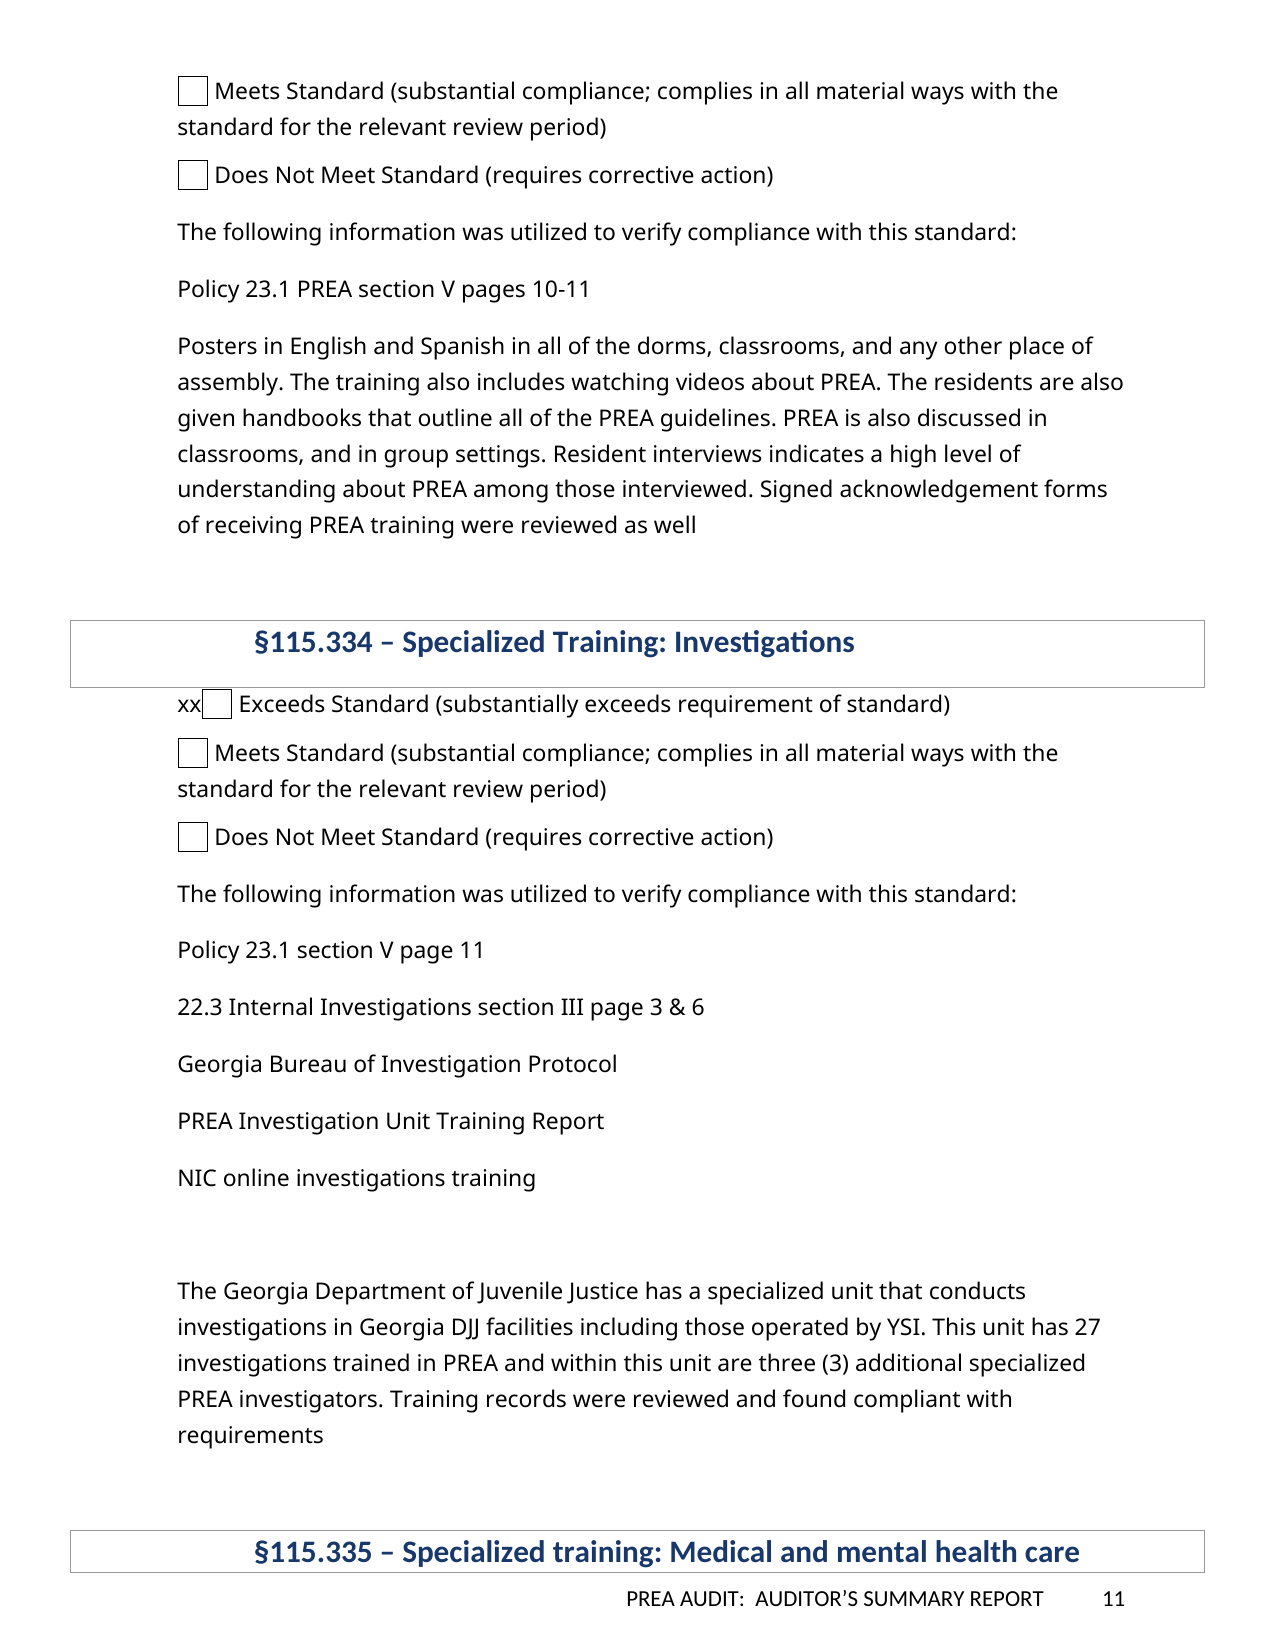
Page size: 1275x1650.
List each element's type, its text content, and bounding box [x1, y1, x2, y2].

text Posters in English and Spanish in all of the dorms, classrooms, and any other place of assembly. The training also includes watching videos about PREA. The residents are also given handbooks that outline all of the PREA guidelines. PREA is also discussed in classrooms, and in group settings. Resident interviews indicates a high level of understanding about PREA among those interviewed. Signed acknowledgement forms of receiving PREA training were reviewed as well [177, 330, 1125, 541]
text The following information was utilized to verify compliance with this standard: [177, 878, 1125, 909]
text xx Exceeds Standard (substantially exceeds requirement of standard) [177, 688, 1125, 719]
text Georgia Bureau of Investigation Protocol [177, 1048, 1125, 1079]
table_header §115.334 – Specialized Training: Investigations [245, 621, 1204, 687]
text Meets Standard (substantial compliance; complies in all material ways with the standard for the relevant review period) [177, 75, 1125, 142]
text The following information was utilized to verify compliance with this standard: [177, 216, 1125, 247]
text Policy 23.1 section V page 11 [177, 934, 1125, 966]
text 22.3 Internal Investigations section III page 3 & 6 [177, 991, 1125, 1022]
table_header [71, 1531, 245, 1572]
text Policy 23.1 PREA section V pages 10-11 [177, 273, 1125, 304]
text Does Not Meet Standard (requires corrective action) [177, 821, 1125, 852]
table_header [71, 621, 245, 687]
text Meets Standard (substantial compliance; complies in all material ways with the standard for the relevant review period) [177, 737, 1125, 804]
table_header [245, 1531, 1204, 1572]
text Does Not Meet Standard (requires corrective action) [177, 159, 1125, 191]
text The Georgia Department of Juvenile Justice has a specialized unit that conducts investigations in Georgia DJJ facilities including those operated by YSI. This unit has 27 investigations trained in PREA and within this unit are three (3) additional specialized PREA investigators. Training records were reviewed and found compliant with requirements [177, 1275, 1125, 1450]
text PREA Investigation Unit Training Report [177, 1105, 1125, 1136]
text NIC online investigations training [177, 1162, 1125, 1193]
